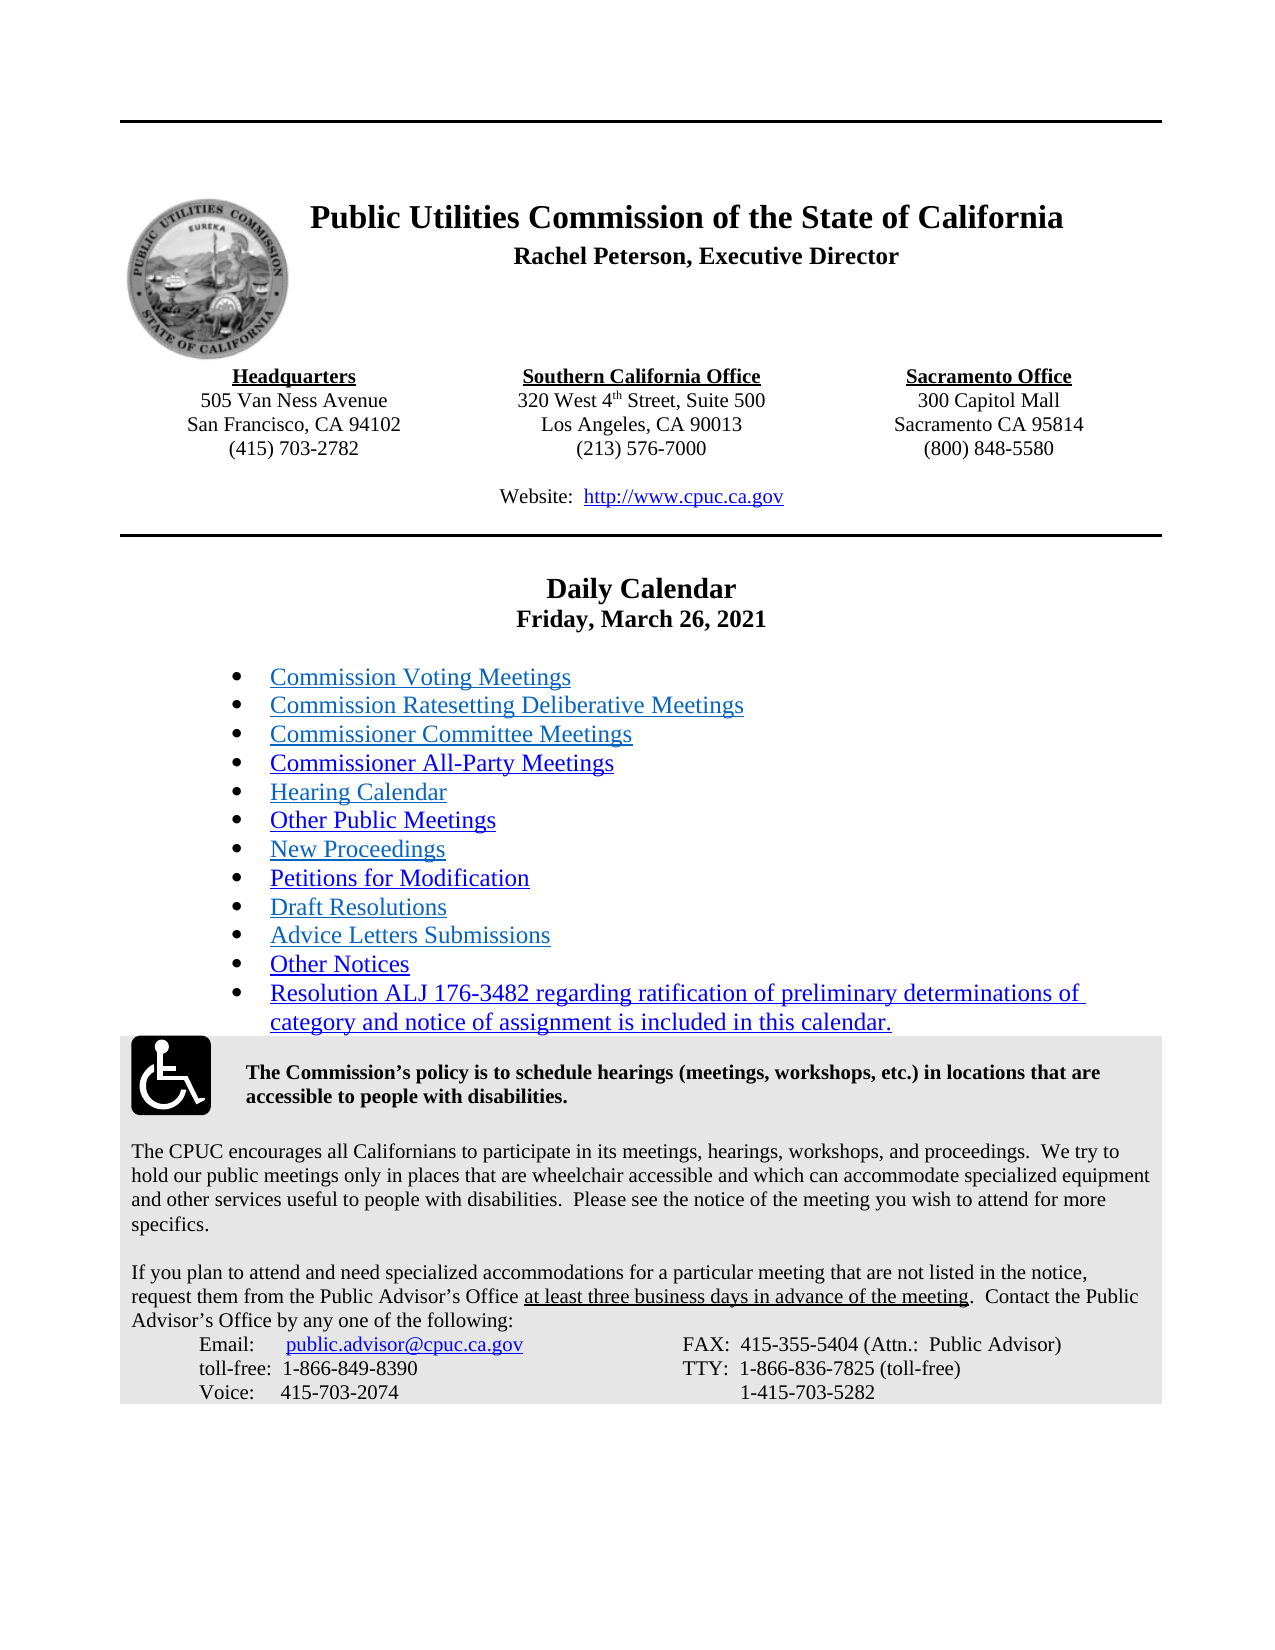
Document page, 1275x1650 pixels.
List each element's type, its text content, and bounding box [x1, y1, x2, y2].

list Other Public Meetings [232, 806, 1162, 834]
list Other Notices [232, 949, 1162, 978]
list Commissioner Committee Meetings [232, 719, 1162, 748]
table_header Southern California Office 320 West 4th Street, Suite 500 Los Angeles, CA 90013 (213) 576-7000 [468, 364, 815, 460]
table_cell FAX: 415-355-5404 (Attn.: Public Advisor) TTY: 1-866-836-7825 (toll-free) 1-415-703-5282 [671, 1332, 1162, 1404]
table_cell The CPUC encourages all Californians to participate in its meetings, hearings, workshops, and proceedings. We try to hold our public meetings only in places that are wheelchair accessible and which can accommodate specialized equipment and other services useful to people with disabilities. Please see the notice of the meeting you wish to attend for more specifics. If you plan to attend and need specialized accommodations for a particular meeting that are not listed in the notice, request them from the Public Advisor’s Office at least three business days in advance of the meeting. Contact the Public Advisor’s Office by any one of the following: [120, 1139, 1162, 1332]
table_cell Email: public.advisor@cpuc.ca.gov toll-free: 1-866-849-8390 Voice: 415-703-2074 [120, 1332, 671, 1404]
list Commission Voting Meetings [232, 662, 1162, 691]
text Public Utilities Commission of the State of California [292, 197, 1162, 236]
picture [120, 197, 292, 364]
list Advice Letters Submissions [232, 921, 1162, 949]
list Commissioner All-Party Meetings [232, 748, 1162, 777]
list New Proceedings [232, 834, 1162, 863]
text Website: http://www.cpuc.ca.gov [120, 484, 1162, 508]
list Petitions for Modification [232, 863, 1162, 892]
list Draft Resolutions [232, 892, 1162, 921]
list Hearing Calendar [232, 777, 1162, 806]
list Commission Ratesetting Deliberative Meetings [232, 691, 1162, 719]
text Daily Calendar [120, 571, 1162, 604]
text Rachel Peterson, Executive Director [292, 241, 1102, 270]
table_header Sacramento Office 300 Capitol Mall Sacramento CA 95814 (800) 848-5580 [815, 364, 1162, 460]
text Resolution ALJ 176-3482 regarding ratification of preliminary determinations of category and notice of assignment is included in this calendar. [232, 978, 1162, 1036]
table_header The Commission’s policy is to schedule hearings (meetings, workshops, etc.) in locations that are accessible to people with disabilities. [234, 1036, 1162, 1139]
table_header [120, 1036, 234, 1139]
table_header Headquarters 505 Van Ness Avenue San Francisco, CA 94102 (415) 703-2782 [120, 364, 468, 460]
text Friday, March 26, 2021 [120, 604, 1162, 633]
